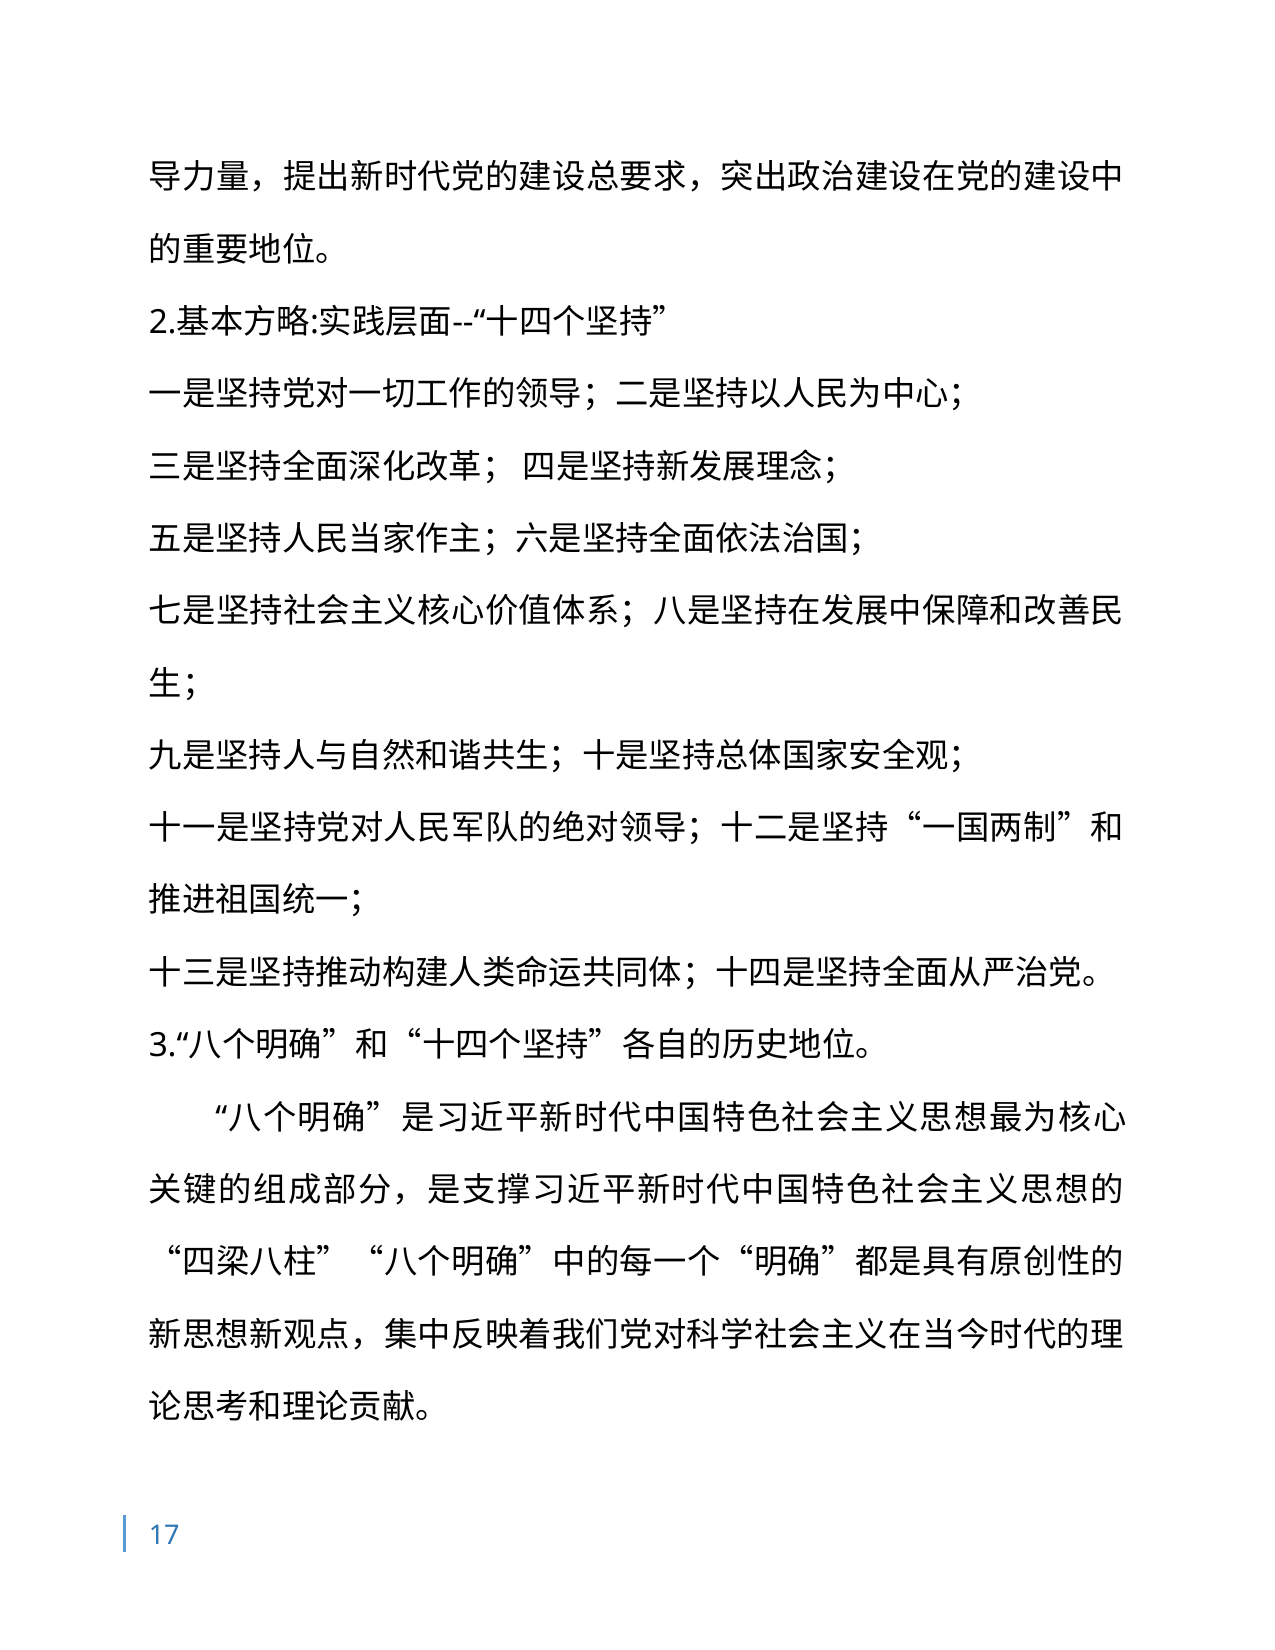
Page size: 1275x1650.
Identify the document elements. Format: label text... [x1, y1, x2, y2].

text 七是坚持社会主义核心价值体系；八是坚持在发展中保障和改善民生； [148, 584, 1127, 704]
text 3.“八个明确”和“十四个坚持”各自的历史地位。 [148, 1018, 1127, 1066]
text 十三是坚持推动构建人类命运共同体；十四是坚持全面从严治党。 [148, 946, 1127, 994]
text 三是坚持全面深化改革； 四是坚持新发展理念； [148, 439, 1127, 488]
text 一是坚持党对一切工作的领导；二是坚持以人民为中心； [148, 367, 1127, 415]
text 九是坚持人与自然和谐共生；十是坚持总体国家安全观； [148, 729, 1127, 777]
text 五是坚持人民当家作主；六是坚持全面依法治国； [148, 512, 1127, 560]
text “八个明确”是习近平新时代中国特色社会主义思想最为核心关键的组成部分，是支撑习近平新时代中国特色社会主义思想的“四梁八柱”“八个明确”中的每一个“明确”都是具有原创性的新思想新观点，集中反映着我们党对科学社会主义在当今时代的理论思考和理论贡献。 [148, 1090, 1127, 1428]
text 十一是坚持党对人民军队的绝对领导；十二是坚持“一国两制”和推进祖国统一； [148, 801, 1127, 921]
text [148, 150, 1127, 271]
text 2.基本方略:实践层面--“十四个坚持” [148, 294, 1127, 343]
